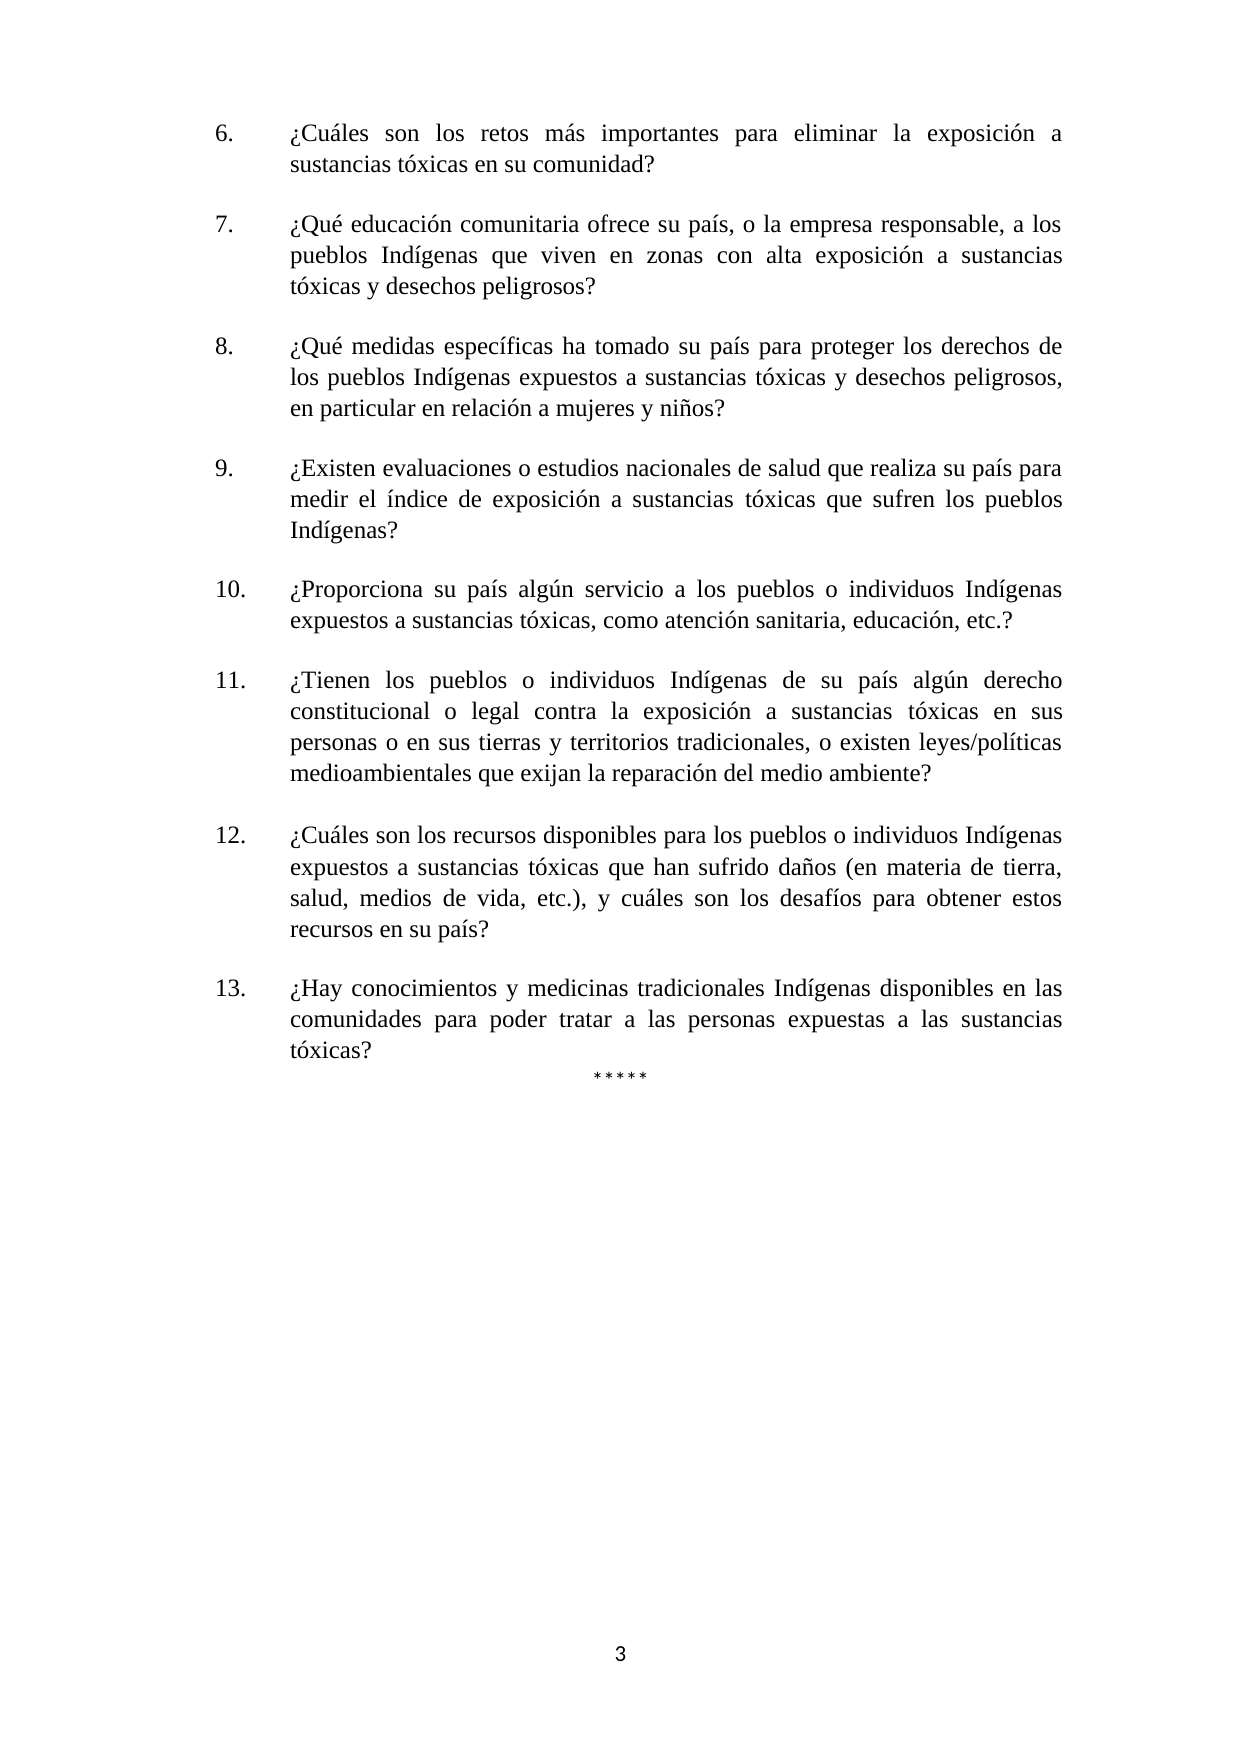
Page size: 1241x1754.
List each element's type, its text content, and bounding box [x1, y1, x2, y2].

list ¿Hay conocimientos y medicinas tradicionales Indígenas disponibles en las comunidades para poder tratar a las personas expuestas a las sustancias tóxicas? [215, 973, 1063, 1064]
list ¿Tienen los pueblos o individuos Indígenas de su país algún derecho constitucional o legal contra la exposición a sustancias tóxicas en sus personas o en sus tierras y territorios tradicionales, o existen leyes/políticas medioambientales que exijan la reparación del medio ambiente? [215, 665, 1063, 787]
list ¿Qué educación comunitaria ofrece su país, o la empresa responsable, a los pueblos Indígenas que viven en zonas con alta exposición a sustancias tóxicas y desechos peligrosos? [215, 209, 1063, 300]
list ¿Qué medidas específicas ha tomado su país para proteger los derechos de los pueblos Indígenas expuestos a sustancias tóxicas y desechos peligrosos, en particular en relación a mujeres y niños? [215, 331, 1063, 422]
list ¿Cuáles son los recursos disponibles para los pueblos o individuos Indígenas expuestos a sustancias tóxicas que han sufrido daños (en materia de tierra, salud, medios de vida, etc.), y cuáles son los desafíos para obtener estos recursos en su país? [215, 821, 1063, 942]
list ¿Proporciona su país algún servicio a los pueblos o individuos Indígenas expuestos a sustancias tóxicas, como atención sanitaria, educación, etc.? [215, 574, 1063, 634]
list ¿Existen evaluaciones o estudios nacionales de salud que realiza su país para medir el índice de exposición a sustancias tóxicas que sufren los pueblos Indígenas? [215, 453, 1063, 543]
list ¿Cuáles son los retos más importantes para eliminar la exposición a sustancias tóxicas en su comunidad? [215, 118, 1063, 178]
text ***** [177, 1067, 1063, 1095]
